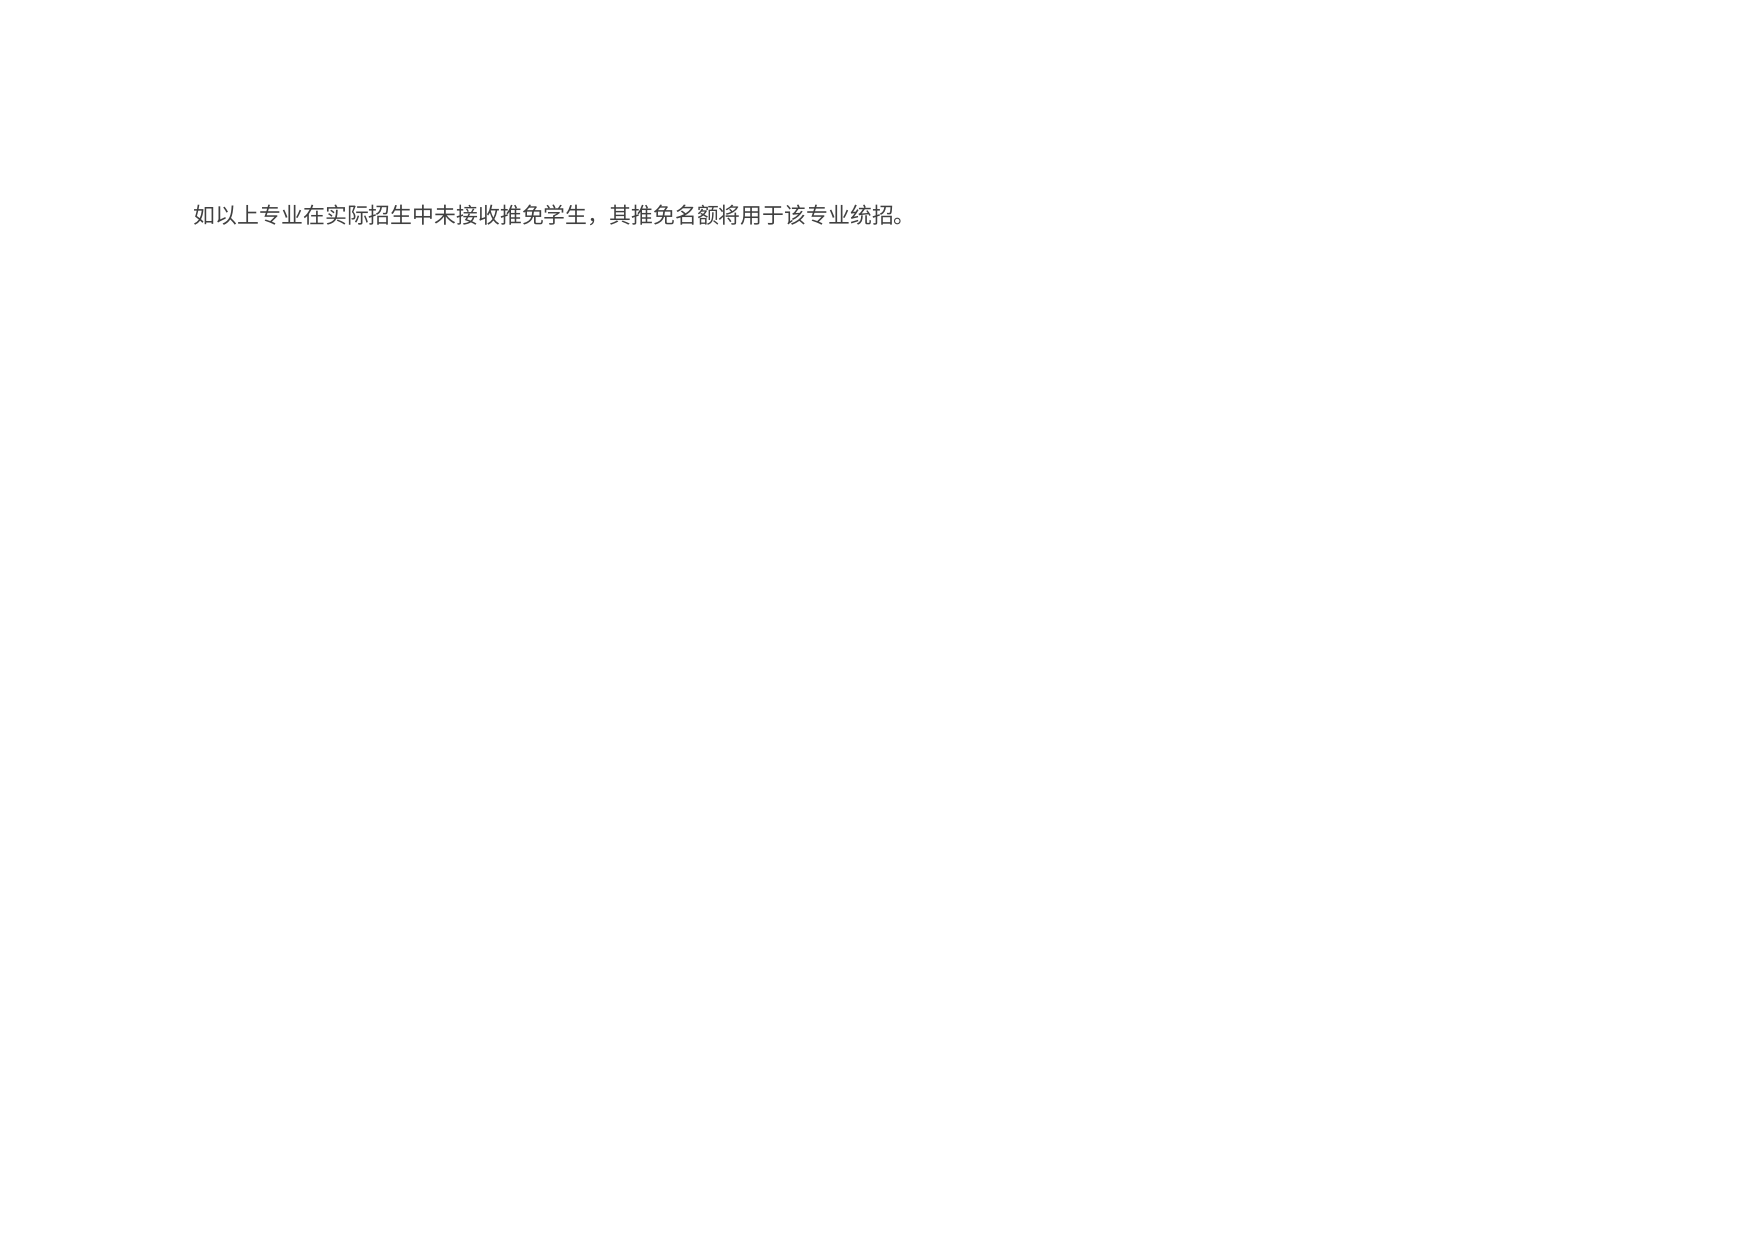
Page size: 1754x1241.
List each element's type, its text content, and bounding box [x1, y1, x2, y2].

text 如以上专业在实际招生中未接收推免学生，其推免名额将用于该专业统招。 [150, 198, 1604, 230]
